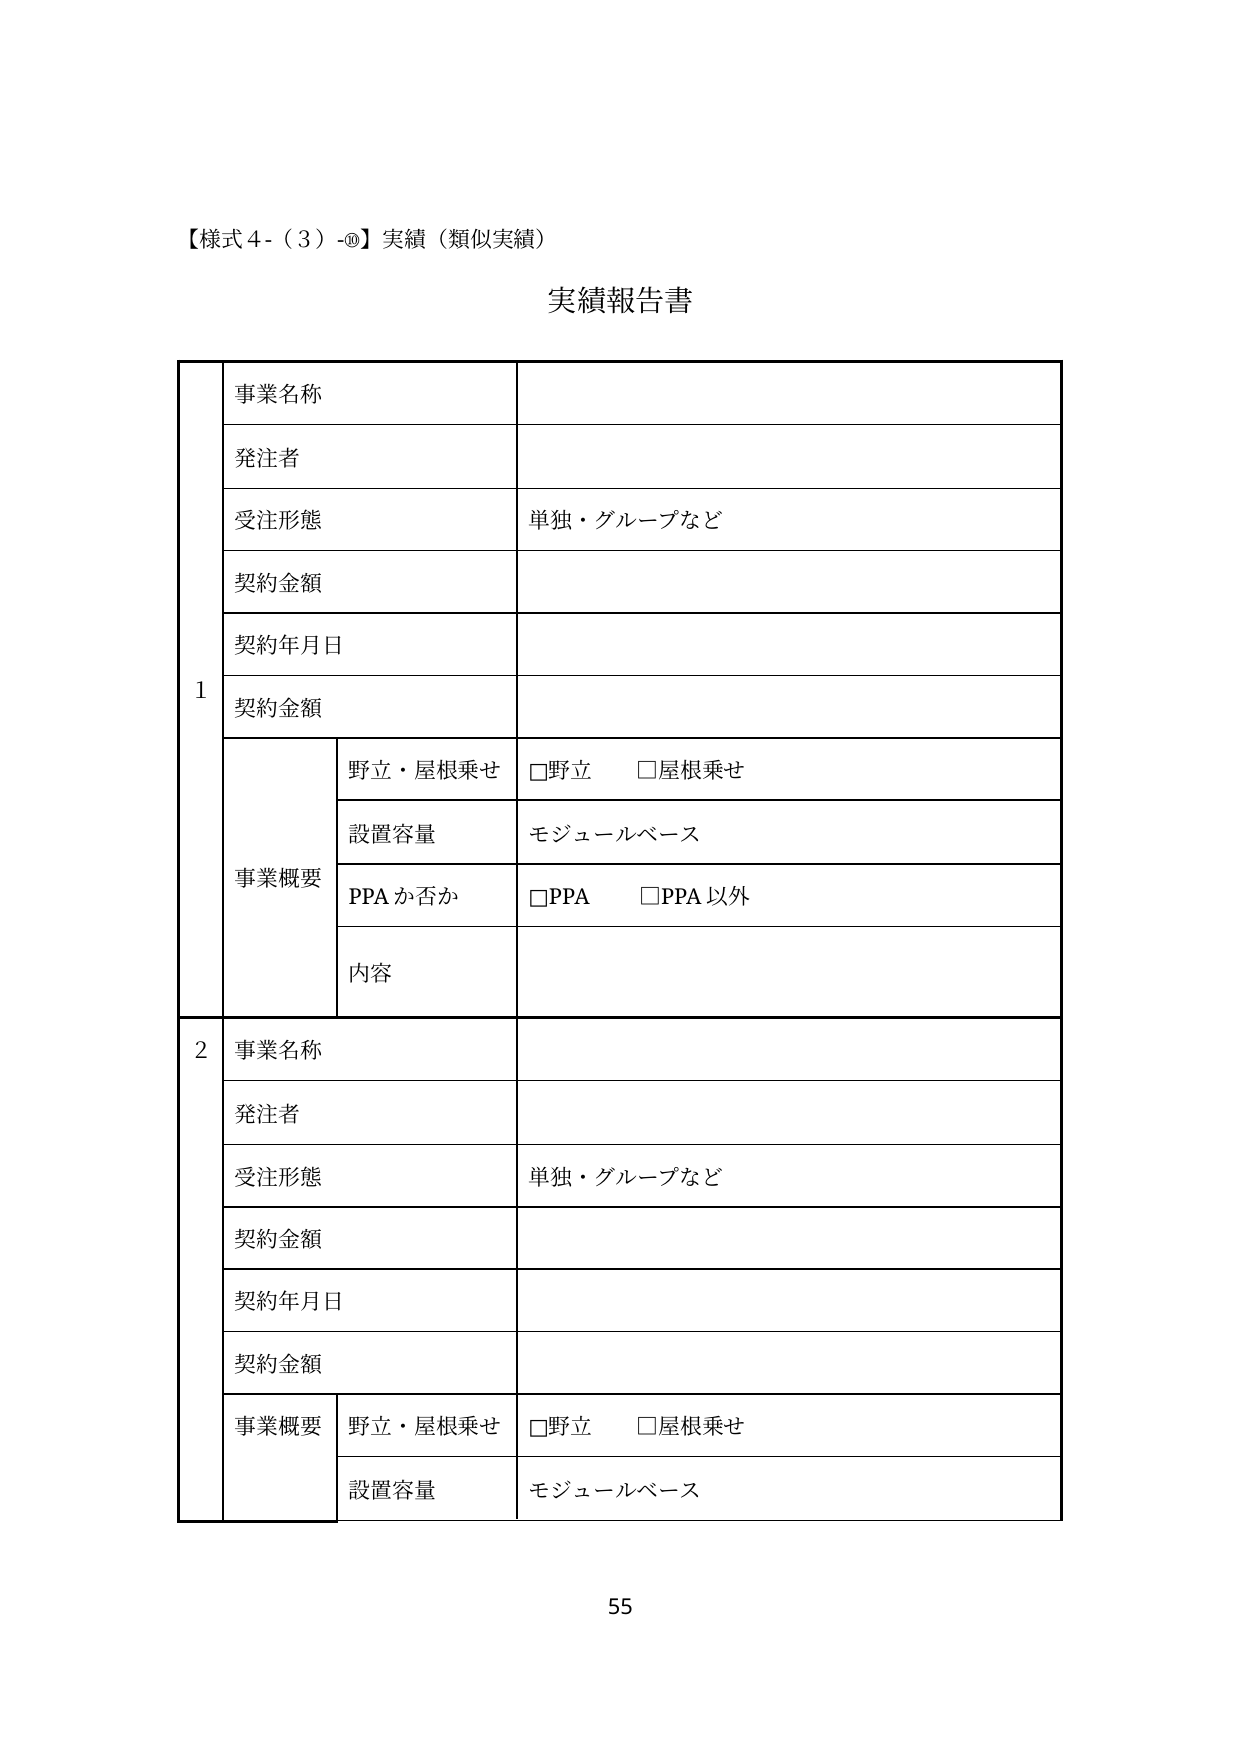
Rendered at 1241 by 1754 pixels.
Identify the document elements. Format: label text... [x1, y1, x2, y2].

table_cell [518, 1332, 1060, 1393]
table_cell モジュールベース [518, 801, 1060, 863]
table_cell 設置容量 [338, 801, 516, 863]
table_cell 野立・屋根乗せ [338, 1395, 516, 1456]
table_cell [518, 1019, 1060, 1079]
table_cell [518, 1208, 1060, 1268]
table_cell □野立 □屋根乗せ [518, 739, 1060, 799]
table_cell 発注者 [224, 425, 516, 487]
table_cell [518, 425, 1060, 487]
table_cell モジュールベース [518, 1457, 1060, 1519]
table_cell 事業名称 [224, 1019, 516, 1079]
table_cell 設置容量 [338, 1457, 516, 1519]
text 実績報告書 [177, 268, 1064, 329]
subtitle 【様式４-（３）-⑩】実績（類似実績） [177, 207, 1063, 268]
table_cell 単独・グループなど [518, 1145, 1060, 1206]
table_cell 内容 [338, 927, 516, 1016]
table_cell [518, 551, 1060, 612]
table_header [518, 363, 1060, 423]
table_cell [518, 614, 1060, 674]
table_cell 事業概要 [224, 1395, 336, 1519]
table_cell 発注者 [224, 1081, 516, 1143]
table_cell 受注形態 [224, 489, 516, 550]
table_cell 野立・屋根乗せ [338, 739, 516, 799]
table_cell 契約年月日 [224, 1270, 516, 1331]
table_cell [518, 676, 1060, 737]
table_cell [518, 1081, 1060, 1143]
table_cell 単独・グループなど [518, 489, 1060, 550]
table_cell [518, 927, 1060, 1016]
table_cell PPAか否か [338, 865, 516, 926]
table_cell 契約年月日 [224, 614, 516, 674]
table_cell ２ [180, 1019, 222, 1519]
table_cell 契約金額 [224, 1208, 516, 1268]
table_header １ [180, 363, 222, 1016]
table_cell 契約金額 [224, 1332, 516, 1393]
table_cell [518, 1270, 1060, 1331]
table_cell □野立 □屋根乗せ [518, 1395, 1060, 1456]
table_cell 事業概要 [224, 739, 336, 1016]
table_cell 受注形態 [224, 1145, 516, 1206]
table_cell 契約金額 [224, 551, 516, 612]
table_cell 契約金額 [224, 676, 516, 737]
table_cell □PPA □PPA以外 [518, 865, 1060, 926]
table_header 事業名称 [224, 363, 516, 423]
